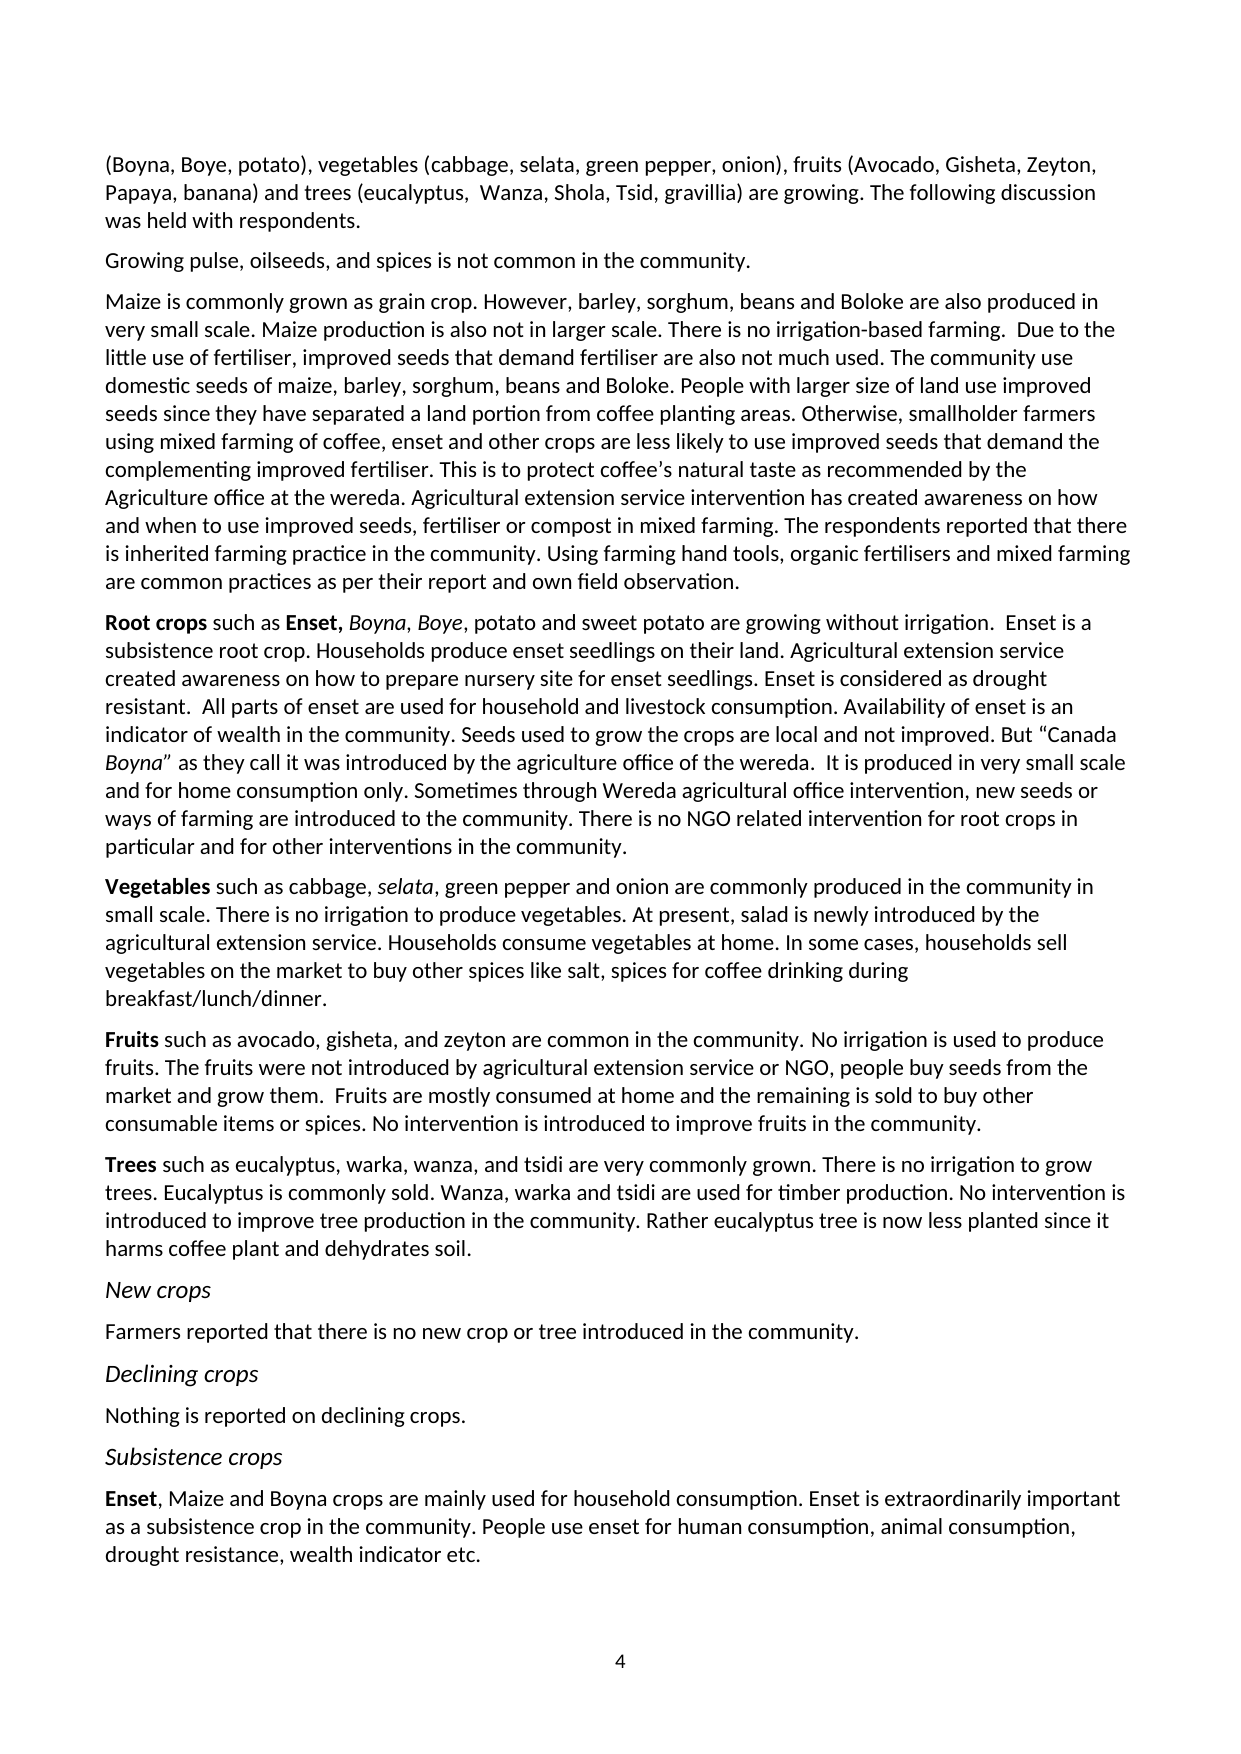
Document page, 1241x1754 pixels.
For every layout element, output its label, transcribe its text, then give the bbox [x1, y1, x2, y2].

text Fruits such as avocado, gisheta, and zeyton are common in the community. No irrigation is used to produce fruits. The fruits were not introduced by agricultural extension service or NGO, people buy seeds from the market and grow them. Fruits are mostly consumed at home and the remaining is sold to buy other consumable items or spices. No intervention is introduced to improve fruits in the community. [105, 1025, 1135, 1137]
text Vegetables such as cabbage, selata, green pepper and onion are commonly produced in the community in small scale. There is no irrigation to produce vegetables. At present, salad is newly introduced by the agricultural extension service. Households consume vegetables at home. In some cases, households sell vegetables on the market to buy other spices like salt, spices for coffee drinking during breakfast/lunch/dinner. [105, 872, 1135, 1013]
text Maize is commonly grown as grain crop. However, barley, sorghum, beans and Boloke are also produced in very small scale. Maize production is also not in larger scale. There is no irrigation-based farming. Due to the little use of fertiliser, improved seeds that demand fertiliser are also not much used. The community use domestic seeds of maize, barley, sorghum, beans and Boloke. People with larger size of land use improved seeds since they have separated a land portion from coffee planting areas. Otherwise, smallholder farmers using mixed farming of coffee, enset and other crops are less likely to use improved seeds that demand the complementing improved fertiliser. This is to protect coffee’s natural taste as recommended by the Agriculture office at the wereda. Agricultural extension service intervention has created awareness on how and when to use improved seeds, fertiliser or compost in mixed farming. The respondents reported that there is inherited farming practice in the community. Using farming hand tools, organic fertilisers and mixed farming are common practices as per their report and own field observation. [105, 287, 1135, 595]
text Enset, Maize and Boyna crops are mainly used for household consumption. Enset is extraordinarily important as a subsistence crop in the community. People use enset for human consumption, animal consumption, drought resistance, wealth indicator etc. [105, 1484, 1135, 1568]
subtitle Declining crops [105, 1358, 1135, 1388]
text Nothing is reported on declining crops. [105, 1401, 1135, 1429]
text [105, 150, 1135, 234]
subtitle Subsistence crops [105, 1441, 1135, 1472]
subtitle New crops [105, 1274, 1135, 1305]
text Root crops such as Enset, Boyna, Boye, potato and sweet potato are growing without irrigation. Enset is a subsistence root crop. Households produce enset seedlings on their land. Agricultural extension service created awareness on how to prepare nursery site for enset seedlings. Enset is considered as drought resistant. All parts of enset are used for household and livestock consumption. Availability of enset is an indicator of wealth in the community. Seeds used to grow the crops are local and not improved. But “Canada Boyna” as they call it was introduced by the agriculture office of the wereda. It is produced in very small scale and for home consumption only. Sometimes through Wereda agricultural office intervention, new seeds or ways of farming are introduced to the community. There is no NGO related intervention for root crops in particular and for other interventions in the community. [105, 608, 1135, 860]
text Growing pulse, oilseeds, and spices is not common in the community. [105, 247, 1135, 274]
text Farmers reported that there is no new crop or tree introduced in the community. [105, 1317, 1135, 1345]
text Trees such as eucalyptus, warka, wanza, and tsidi are very commonly grown. There is no irrigation to grow trees. Eucalyptus is commonly sold. Wanza, warka and tsidi are used for timber production. No intervention is introduced to improve tree production in the community. Rather eucalyptus tree is now less planted since it harms coffee plant and dehydrates soil. [105, 1150, 1135, 1262]
